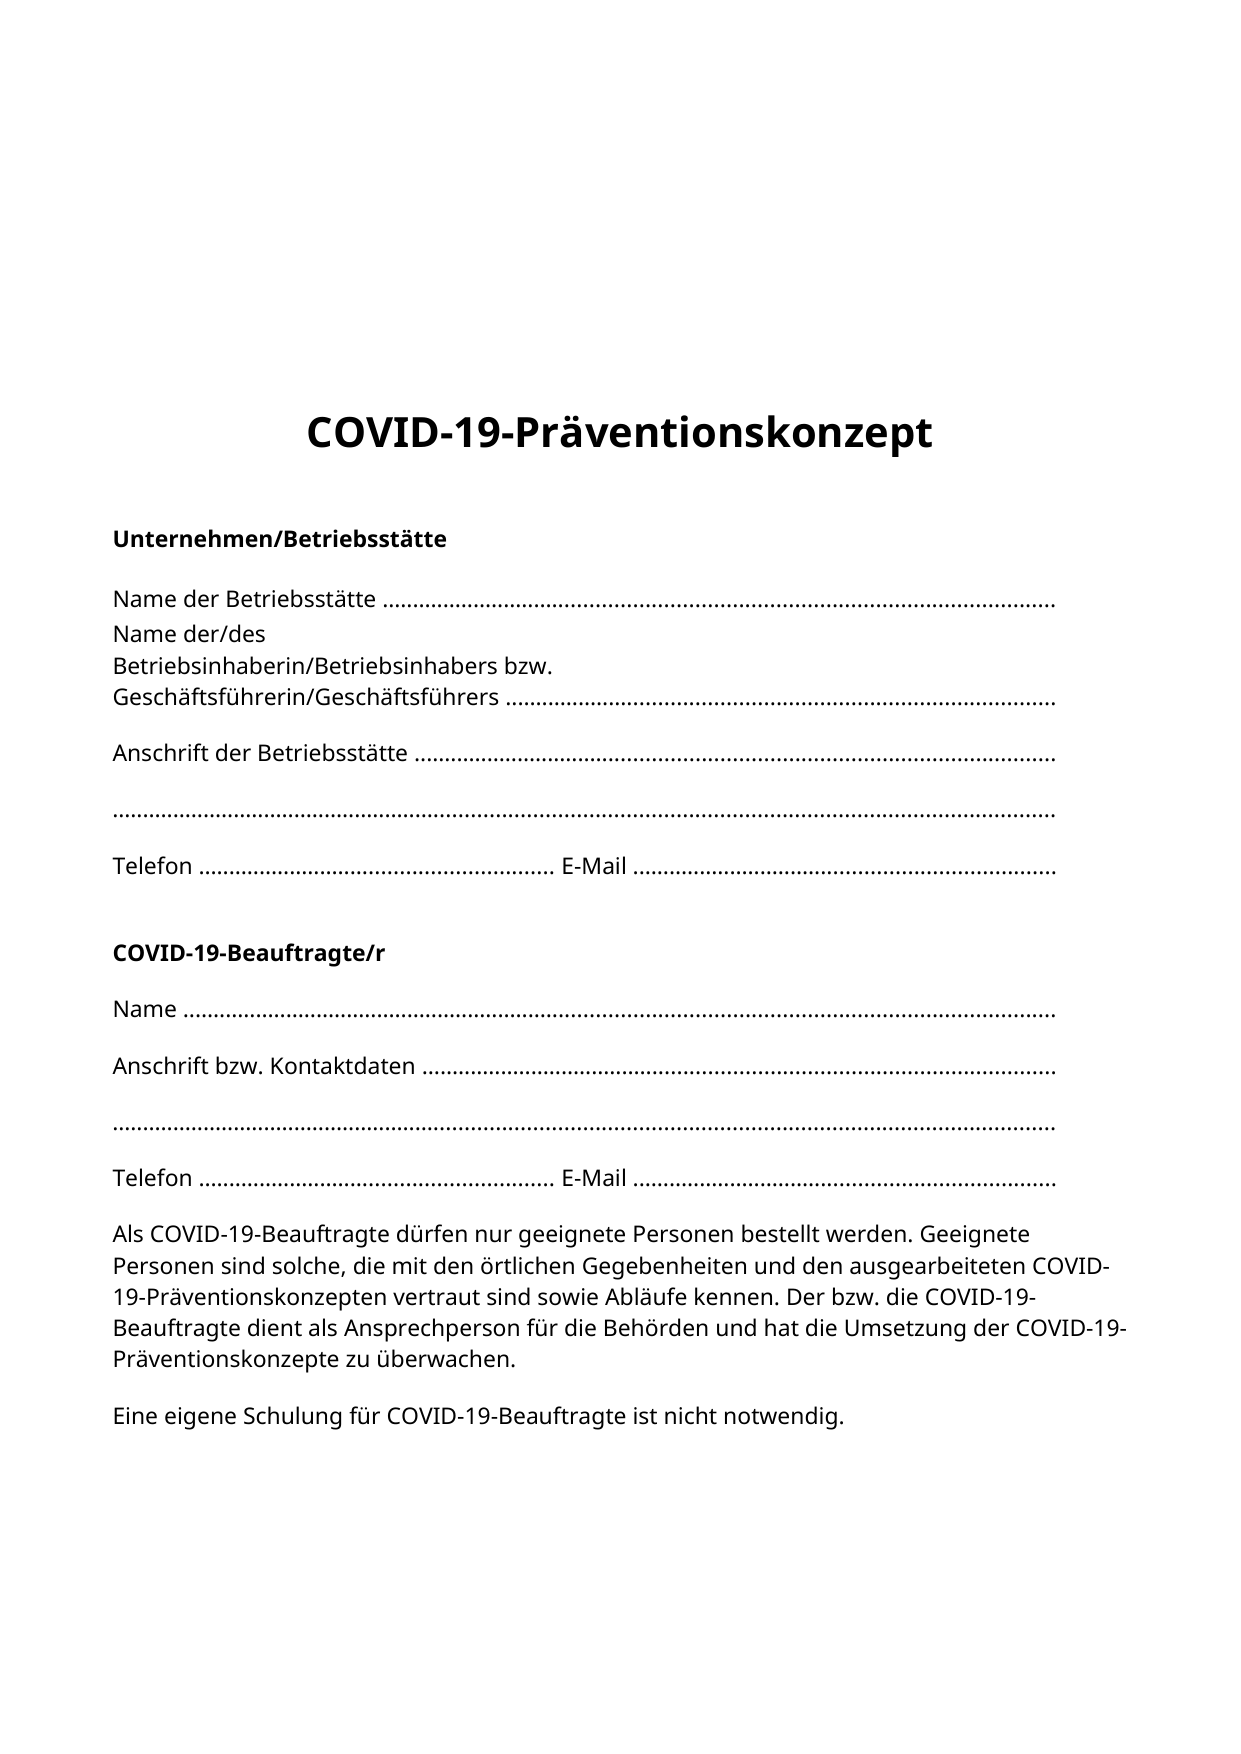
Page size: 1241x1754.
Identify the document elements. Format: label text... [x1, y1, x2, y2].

text Unternehmen/Betriebsstätte [112, 522, 1128, 554]
text Name der/des Betriebsinhaberin/Betriebsinhabers bzw. Geschäftsführerin/Geschäftsführers [112, 618, 1128, 712]
text Telefon E-Mail [112, 849, 1128, 881]
text Als COVID-19-Beauftragte dürfen nur geeignete Personen bestellt werden. Geeignete Personen sind solche, die mit den örtlichen Gegebenheiten und den ausgearbeiteten COVID-19-Präventionskonzepten vertraut sind sowie Abläufe kennen. Der bzw. die COVID-19-Beauftragte dient als Ansprechperson für die Behörden und hat die Umsetzung der COVID-19-Präventionskonzepte zu überwachen. [112, 1218, 1128, 1374]
text Eine eigene Schulung für COVID-19-Beauftragte ist nicht notwendig. [112, 1399, 1128, 1431]
text Anschrift der Betriebsstätte [112, 737, 1128, 768]
text Name der Betriebsstätte [112, 583, 1128, 614]
text Anschrift bzw. Kontaktdaten [112, 1049, 1128, 1081]
text Telefon E-Mail [112, 1162, 1128, 1193]
text Name [112, 993, 1128, 1024]
text COVID-19-Beauftragte/r [112, 937, 1128, 968]
text COVID-19-Präventionskonzept [112, 403, 1128, 460]
